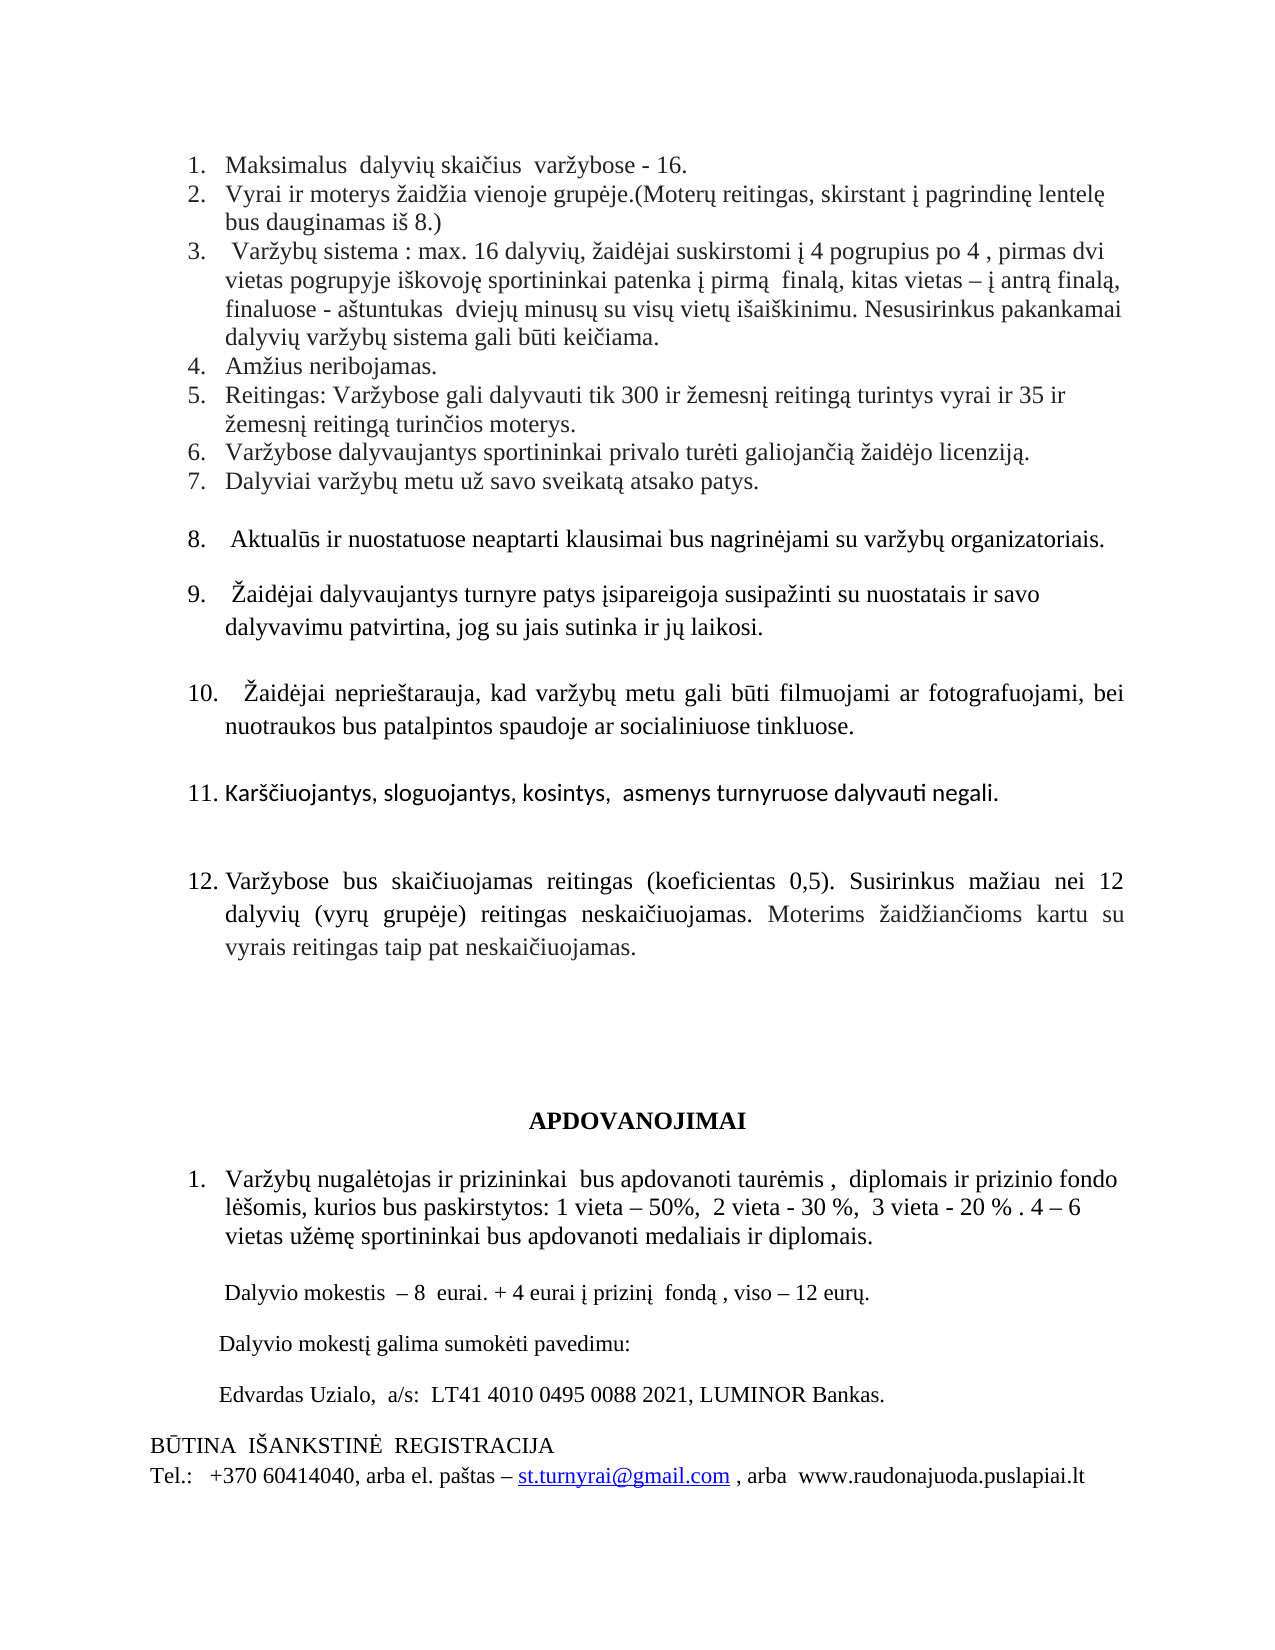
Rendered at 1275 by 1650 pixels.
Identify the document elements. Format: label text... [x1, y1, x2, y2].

list Dalyviai varžybų metu už savo sveikatą atsako patys. [187, 466, 1125, 495]
text Dalyvio mokestis – 8 eurai. + 4 eurai į prizinį fondą , viso – 12 eurų. [150, 1279, 1125, 1305]
list Karščiuojantys, sloguojantys, kosintys, asmenys turnyruose dalyvauti negali. [187, 777, 1125, 808]
list Vyrai ir moterys žaidžia vienoje grupėje.(Moterų reitingas, skirstant į pagrindinę lentelę bus dauginamas iš 8.) [187, 179, 1125, 236]
list Maksimalus dalyvių skaičius varžybose - 16. [187, 150, 1125, 179]
list Varžybose dalyvaujantys sportininkai privalo turėti galiojančią žaidėjo licenziją. [187, 437, 1125, 466]
text Dalyvio mokestį galima sumokėti pavedimu: [150, 1330, 1125, 1356]
list Amžius neribojamas. [187, 351, 1125, 380]
text APDOVANOJIMAI [150, 1106, 1125, 1135]
list Varžybų nugalėtojas ir prizininkai bus apdovanoti taurėmis , diplomais ir prizinio fondo lėšomis, kurios bus paskirstytos: 1 vieta – 50%, 2 vieta - 30 %, 3 vieta - 20 % . 4 – 6 vietas užėmę sportininkai bus apdovanoti medaliais ir diplomais. [187, 1164, 1125, 1250]
list Varžybose bus skaičiuojamas reitingas (koeficientas 0,5). Susirinkus mažiau nei 12 dalyvių (vyrų grupėje) reitingas neskaičiuojamas. Moterims žaidžiančioms kartu su vyrais reitingas taip pat neskaičiuojamas. [187, 866, 1125, 961]
list Žaidėjai neprieštarauja, kad varžybų metu gali būti filmuojami ar fotografuojami, bei nuotraukos bus patalpintos spaudoje ar socialiniuose tinkluose. [187, 678, 1125, 740]
list Varžybų sistema : max. 16 dalyvių, žaidėjai suskirstomi į 4 pogrupius po 4 , pirmas dvi vietas pogrupyje iškovoję sportininkai patenka į pirmą finalą, kitas vietas – į antrą finalą, finaluose - aštuntukas dviejų minusų su visų vietų išaiškinimu. Nesusirinkus pakankamai dalyvių varžybų sistema gali būti keičiama. [187, 236, 1125, 351]
text BŪTINA IŠANKSTINĖ REGISTRACIJA Tel.: +370 60414040, arba el. paštas – st.turnyrai@gmail.com , arba www.raudonajuoda.puslapiai.lt [150, 1432, 1125, 1488]
text Edvardas Uzialo, a/s: LT41 4010 0495 0088 2021, LUMINOR Bankas. [150, 1381, 1125, 1407]
list Reitingas: Varžybose gali dalyvauti tik 300 ir žemesnį reitingą turintys vyrai ir 35 ir žemesnį reitingą turinčios moterys. [187, 380, 1125, 437]
list Žaidėjai dalyvaujantys turnyre patys įsipareigoja susipažinti su nuostatais ir savo dalyvavimu patvirtina, jog su jais sutinka ir jų laikosi. [187, 579, 1125, 641]
list Aktualūs ir nuostatuose neaptarti klausimai bus nagrinėjami su varžybų organizatoriais. [187, 524, 1125, 552]
